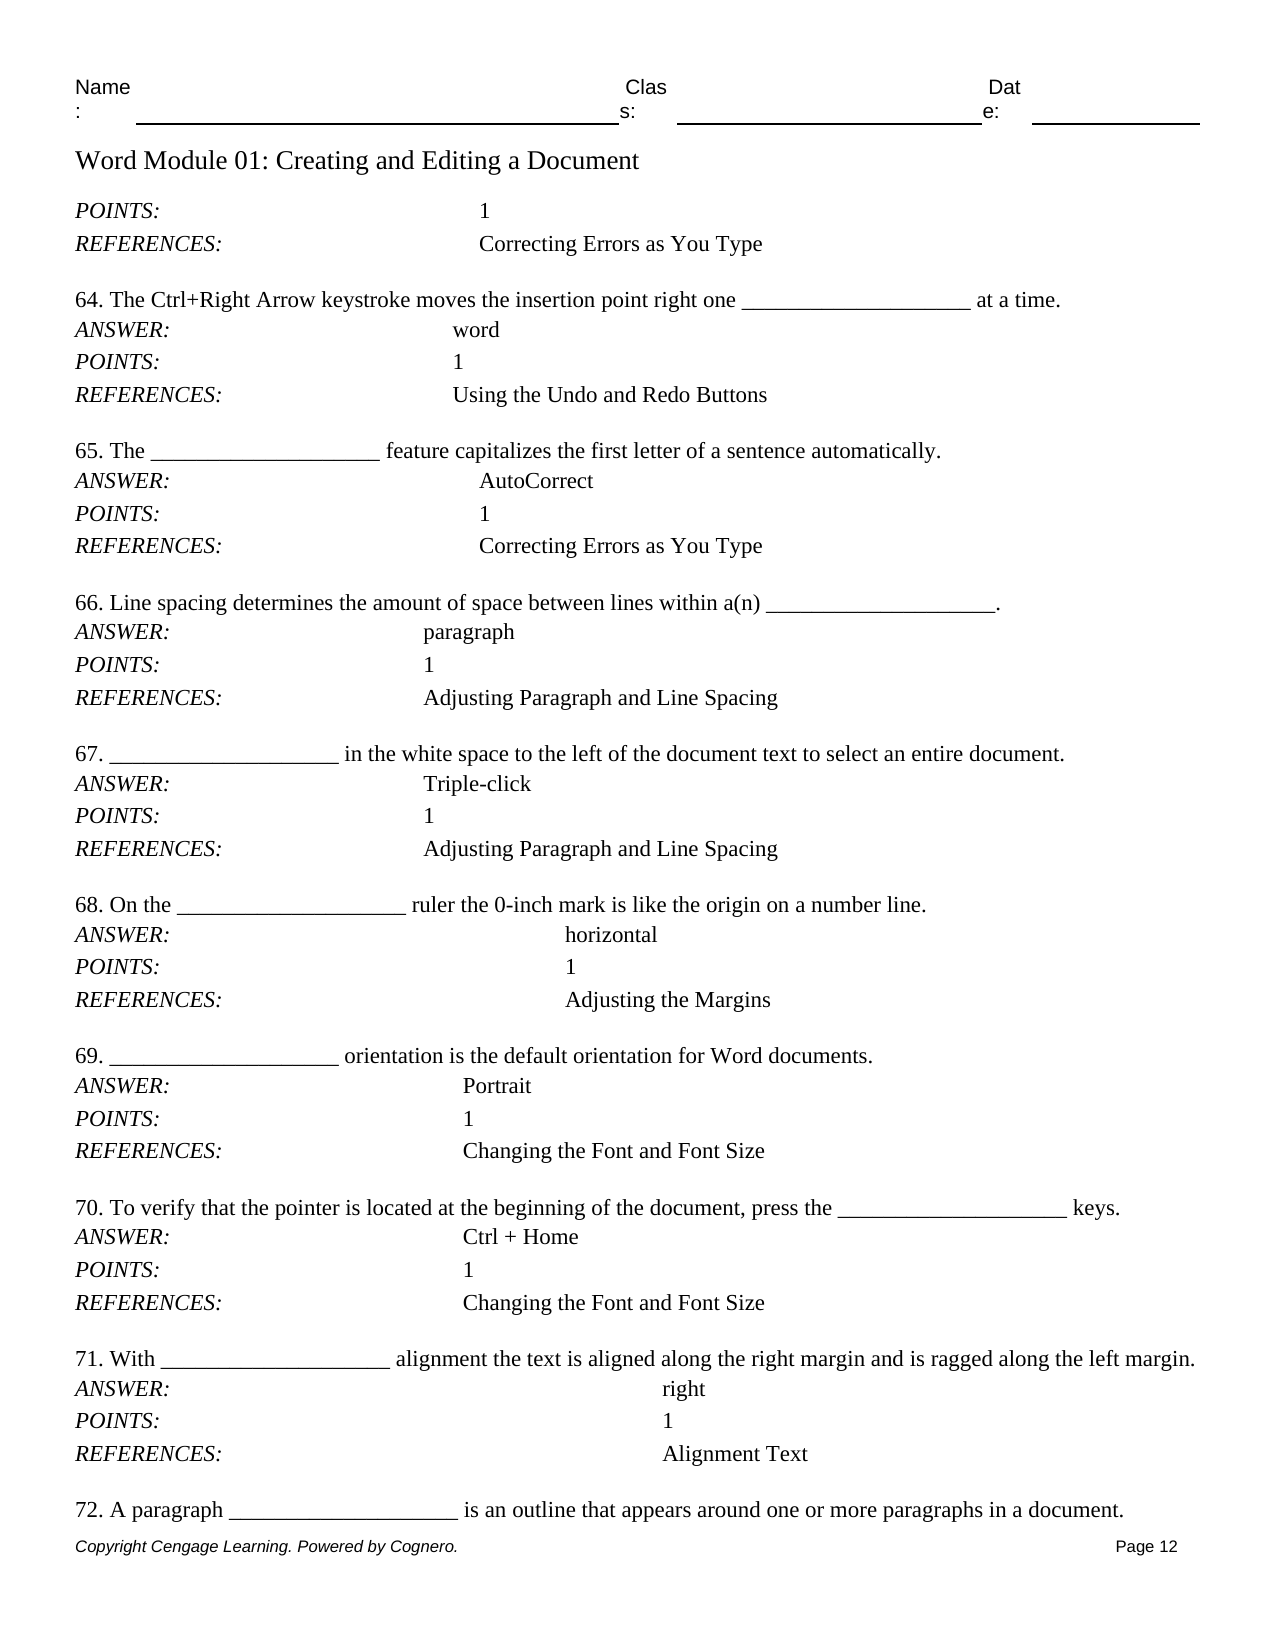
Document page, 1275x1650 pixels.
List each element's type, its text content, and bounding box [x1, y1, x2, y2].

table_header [75, 194, 1200, 259]
table_header 66. Line spacing determines the amount of space between lines within a(n) ____________________. [75, 589, 1200, 713]
table_header 67. ____________________ in the white space to the left of the document text to select an entire document. [75, 740, 1200, 864]
table_header 65. The ____________________ feature capitalizes the first letter of a sentence automatically. [75, 438, 1200, 562]
table_header 71. With ____________________ alignment the text is aligned along the right margin and is ragged along the left margin. [75, 1345, 1200, 1469]
table_header 69. ____________________ orientation is the default orientation for Word documents. [75, 1043, 1200, 1167]
table_header 70. To verify that the pointer is located at the beginning of the document, press the ____________________ keys. [75, 1194, 1200, 1318]
table_header 68. On the ____________________ ruler the 0-inch mark is like the origin on a number line. [75, 891, 1200, 1016]
table_header 64. The Ctrl+Right Arrow keystroke moves the insertion point right one ____________________ at a time. [75, 286, 1200, 411]
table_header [75, 1496, 1200, 1523]
